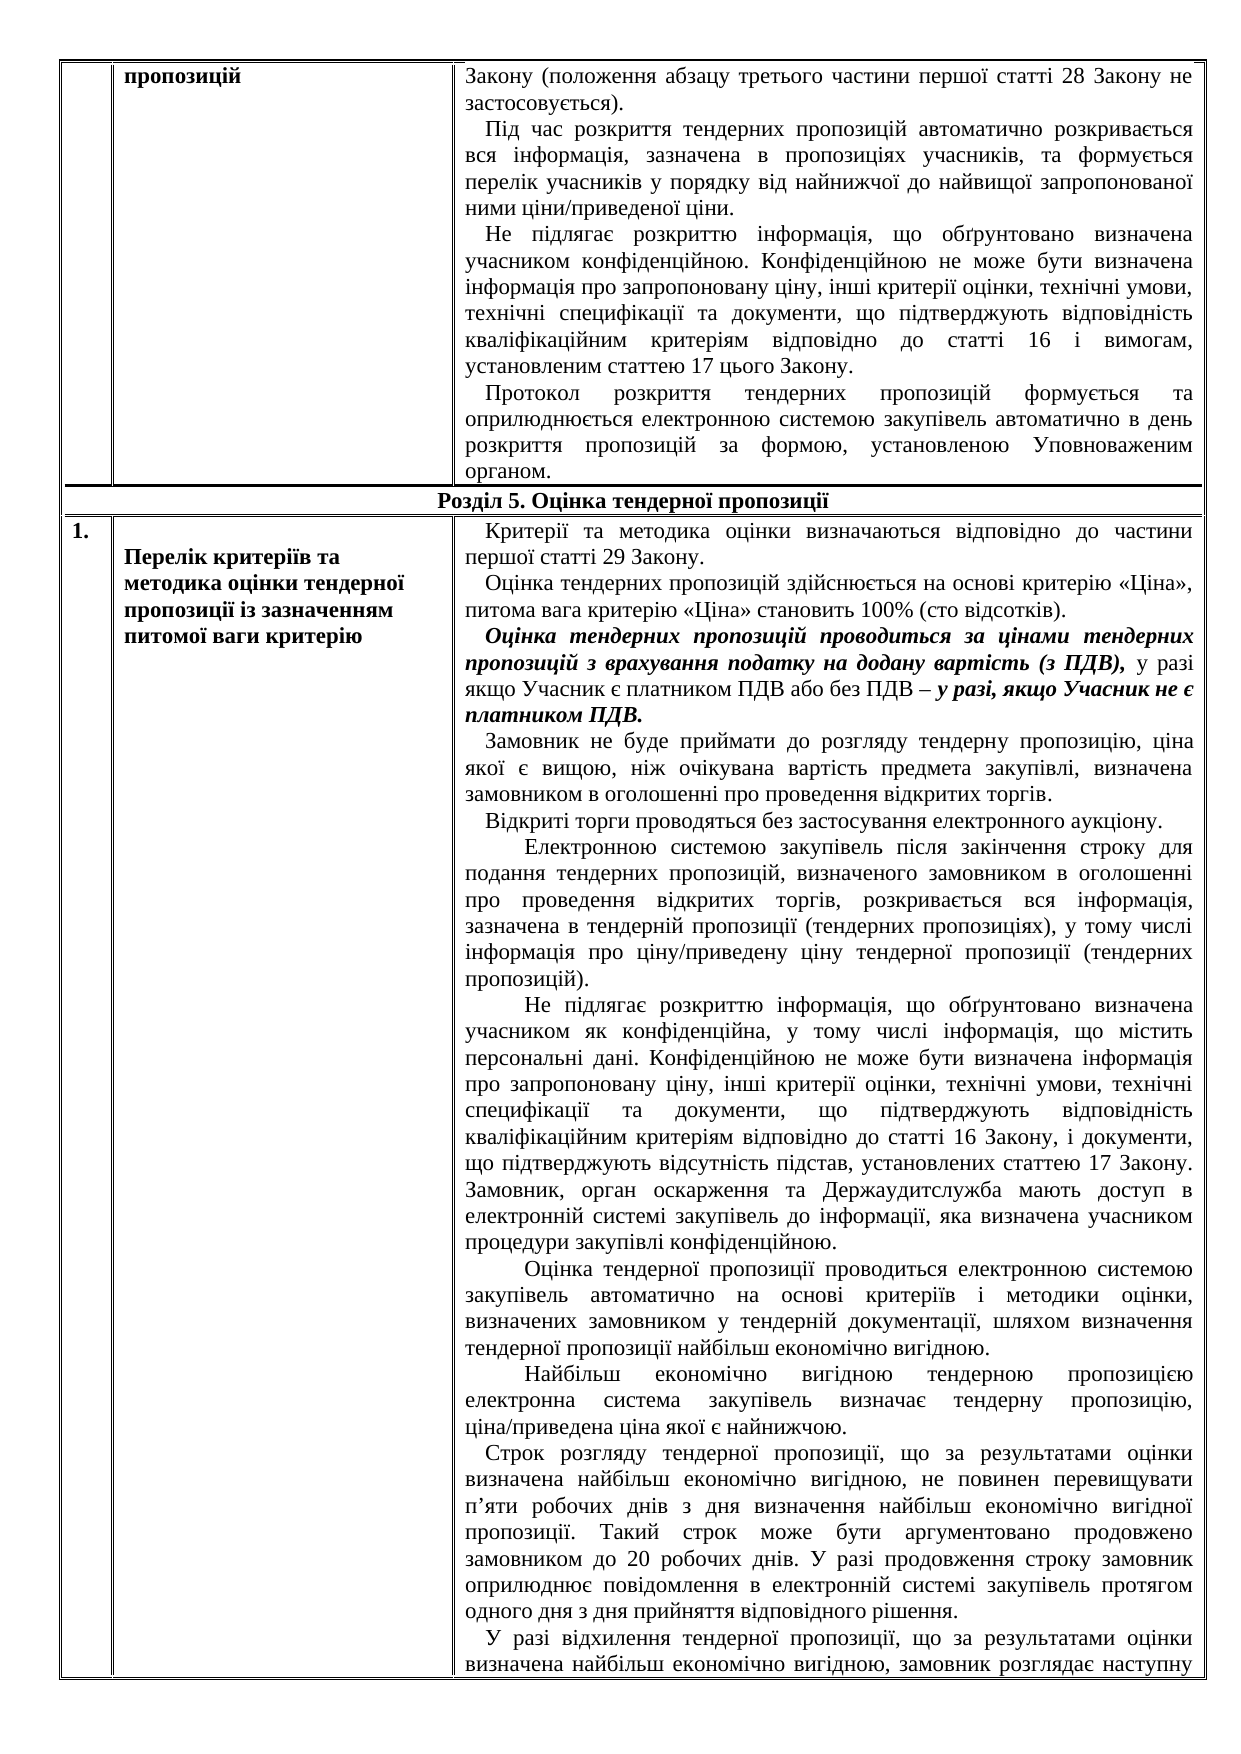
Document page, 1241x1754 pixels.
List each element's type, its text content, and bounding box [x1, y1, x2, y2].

table_cell 3. [62, 63, 113, 484]
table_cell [113, 517, 454, 1676]
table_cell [454, 514, 1204, 1676]
table_cell 1. [62, 514, 113, 1676]
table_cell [454, 63, 1204, 484]
table_cell Розділ 5. Оцінка тендерної пропозиції [62, 484, 1204, 513]
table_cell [113, 63, 454, 484]
